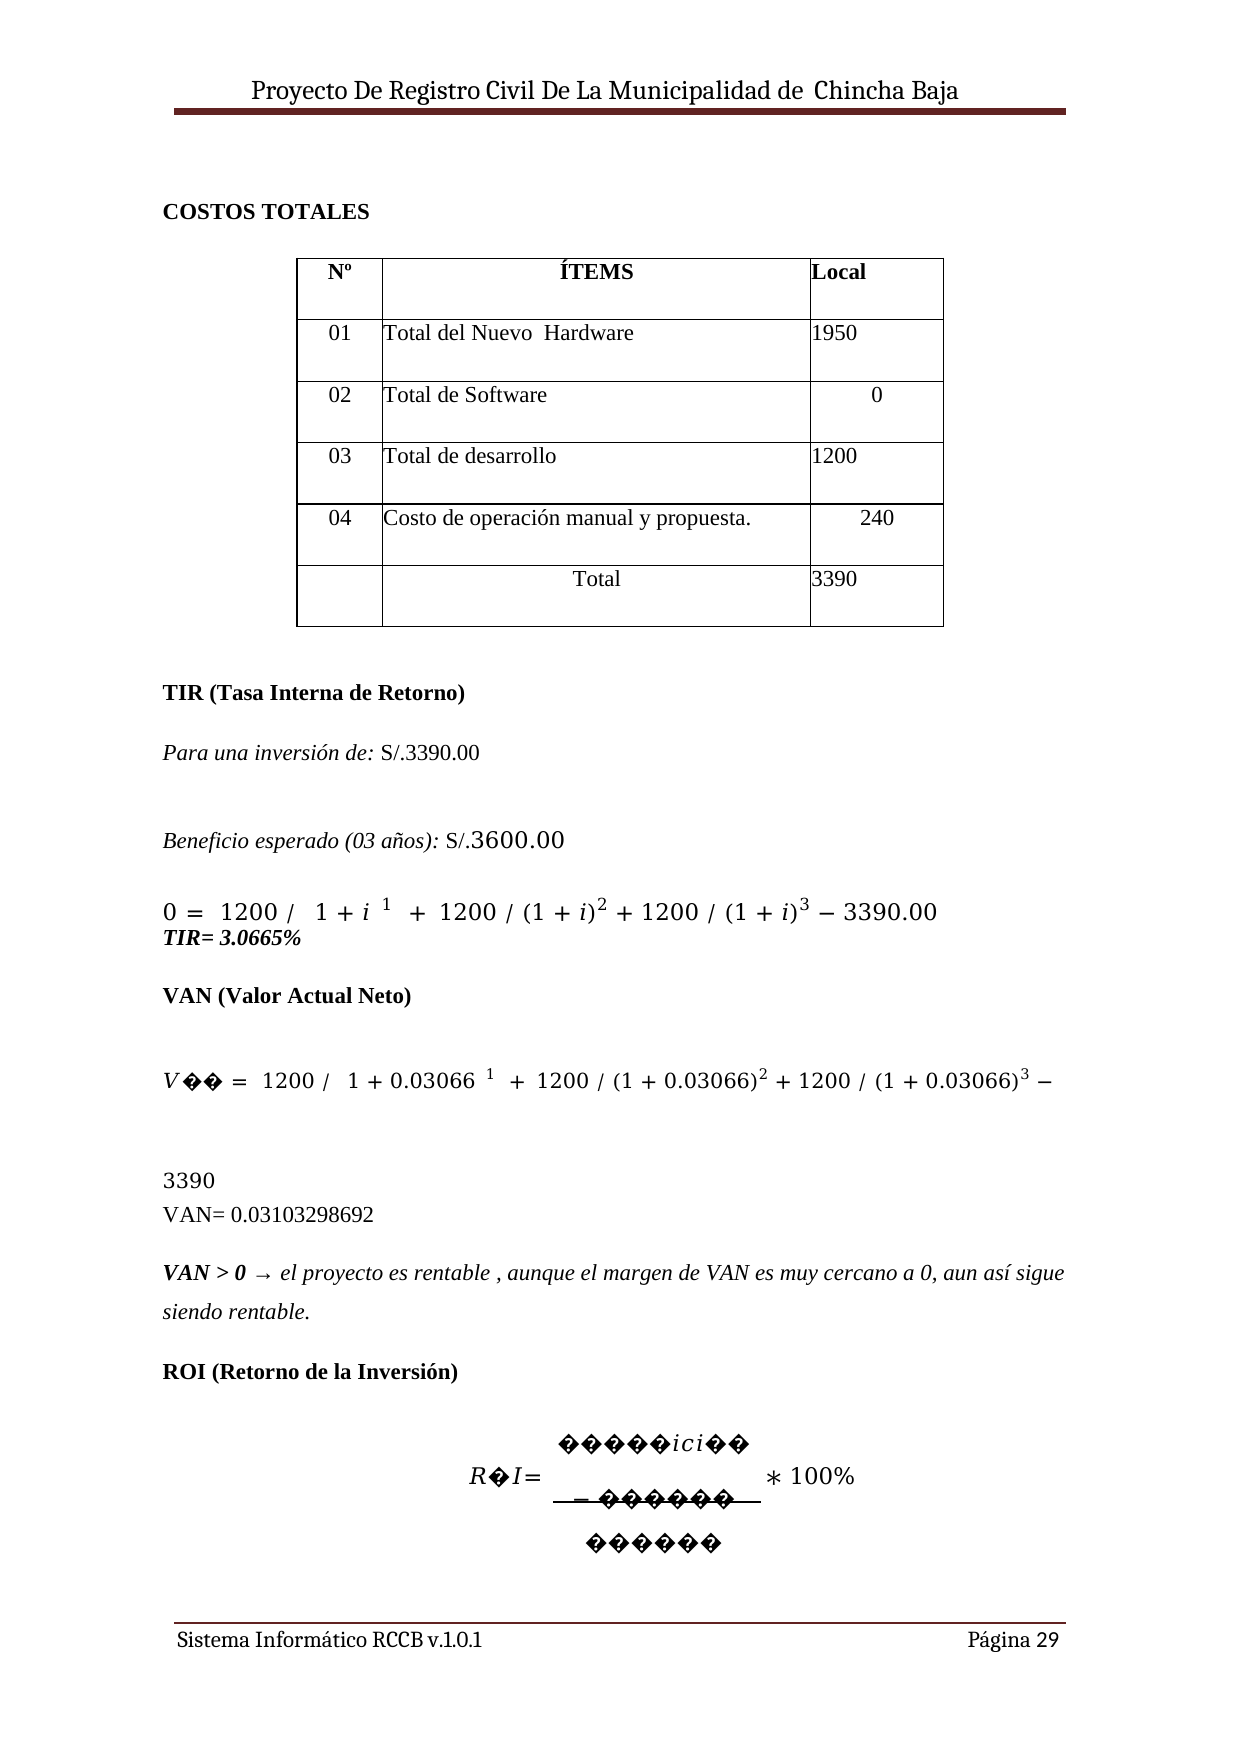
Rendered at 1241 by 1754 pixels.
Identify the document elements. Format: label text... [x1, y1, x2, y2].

text VAN= 0.03103298692 [162, 1208, 1080, 1226]
table_cell Costo de operación manual y propuesta. [383, 505, 810, 564]
text VAN (Valor Actual Neto) [162, 982, 1080, 1009]
text Beneficio esperado (03 años): S/.3600.00 [162, 765, 1080, 870]
text COSTOS TOTALES [162, 198, 1080, 224]
text ∗ 100% [765, 1408, 1080, 1504]
text TIR= 3.0665% [162, 933, 1080, 949]
text 𝑉�� = 1200 / 1 + 0.03066 1 + 1200 / (1 + 0.03066)2 + 1200 / (1 + 0.03066)3 − 3390 [162, 1009, 1080, 1208]
table_header ÍTEMS [383, 259, 810, 319]
table_cell 01 [298, 320, 382, 381]
table_header Nº [298, 259, 382, 319]
table_cell 1200 [811, 443, 943, 503]
table_cell 02 [298, 382, 382, 442]
text 𝑅�𝐼= [162, 1408, 542, 1504]
table_cell 240 [811, 505, 943, 564]
table_cell 1950 [811, 320, 943, 381]
table_cell Total de Software [383, 382, 810, 442]
table_cell 3390 [811, 566, 943, 626]
text �����𝑖𝑐𝑖�� − ������ [546, 1408, 761, 1517]
text TIR (Tasa Interna de Retorno) [162, 679, 1080, 706]
table_cell Total [383, 566, 810, 626]
text ������ [546, 1517, 761, 1559]
table_header Local [811, 259, 943, 319]
text 0 = 1200 / 1 + 𝑖 1 + 1200 / (1 + 𝑖)2 + 1200 / (1 + 𝑖)3 − 3390.00 [162, 870, 1080, 933]
table_cell [298, 566, 382, 626]
table_cell Total del Nuevo Hardware [383, 320, 810, 381]
text VAN > 0 → el proyecto es rentable , aunque el margen de VAN es muy cercano a 0, aun así sigue siendo rentable. [162, 1259, 1080, 1325]
subtitle ROI (Retorno de la Inversión) [162, 1358, 1080, 1385]
table_cell 03 [298, 443, 382, 503]
table_cell 04 [298, 505, 382, 564]
table_cell 0 [811, 382, 943, 442]
table_cell Total de desarrollo [383, 443, 810, 503]
text Para una inversión de: S/.3390.00 [162, 739, 1080, 765]
